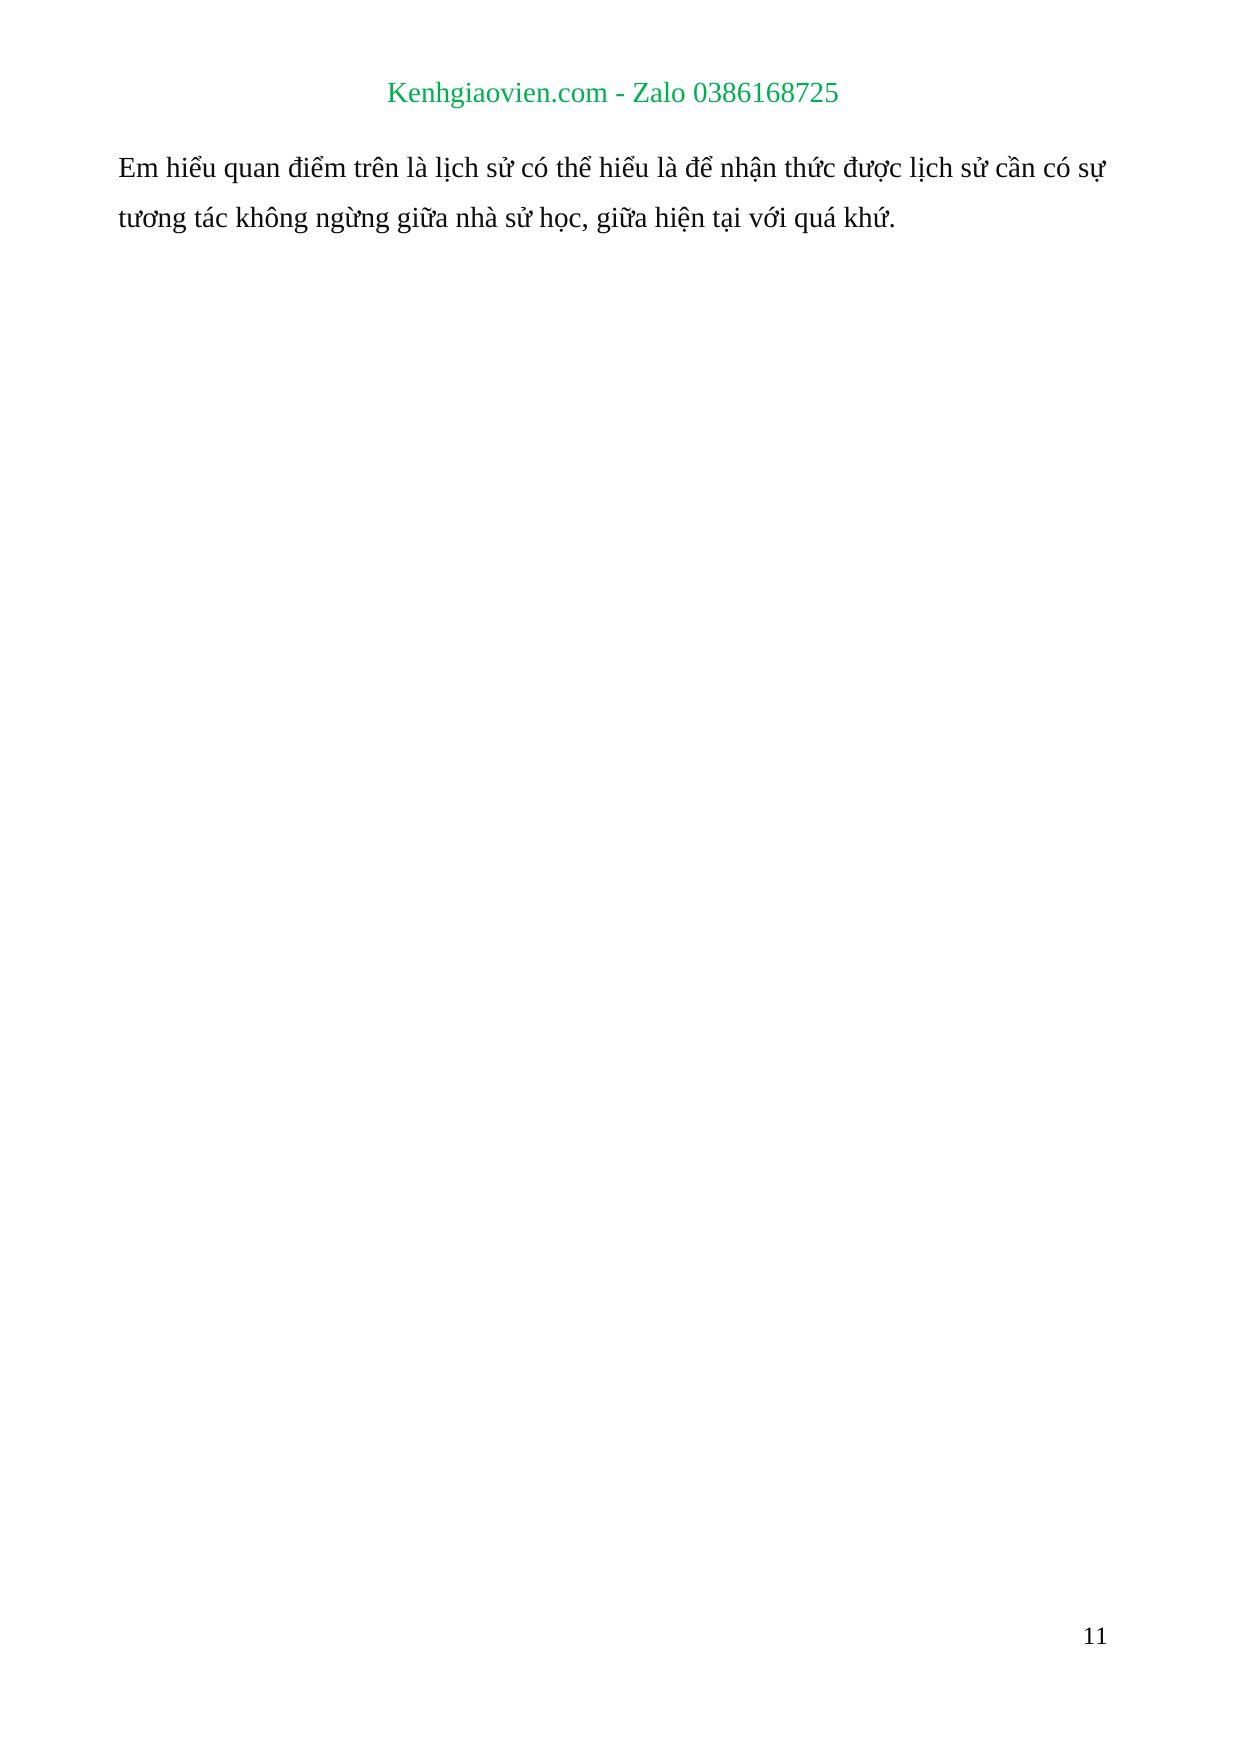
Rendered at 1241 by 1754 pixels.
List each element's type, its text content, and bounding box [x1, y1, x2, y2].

text Em hiểu quan điểm trên là lịch sử có thể hiểu là để nhận thức được lịch sử cần có sự tương tác không ngừng giữa nhà sử học, giữa hiện tại với quá khứ. [118, 150, 1107, 234]
